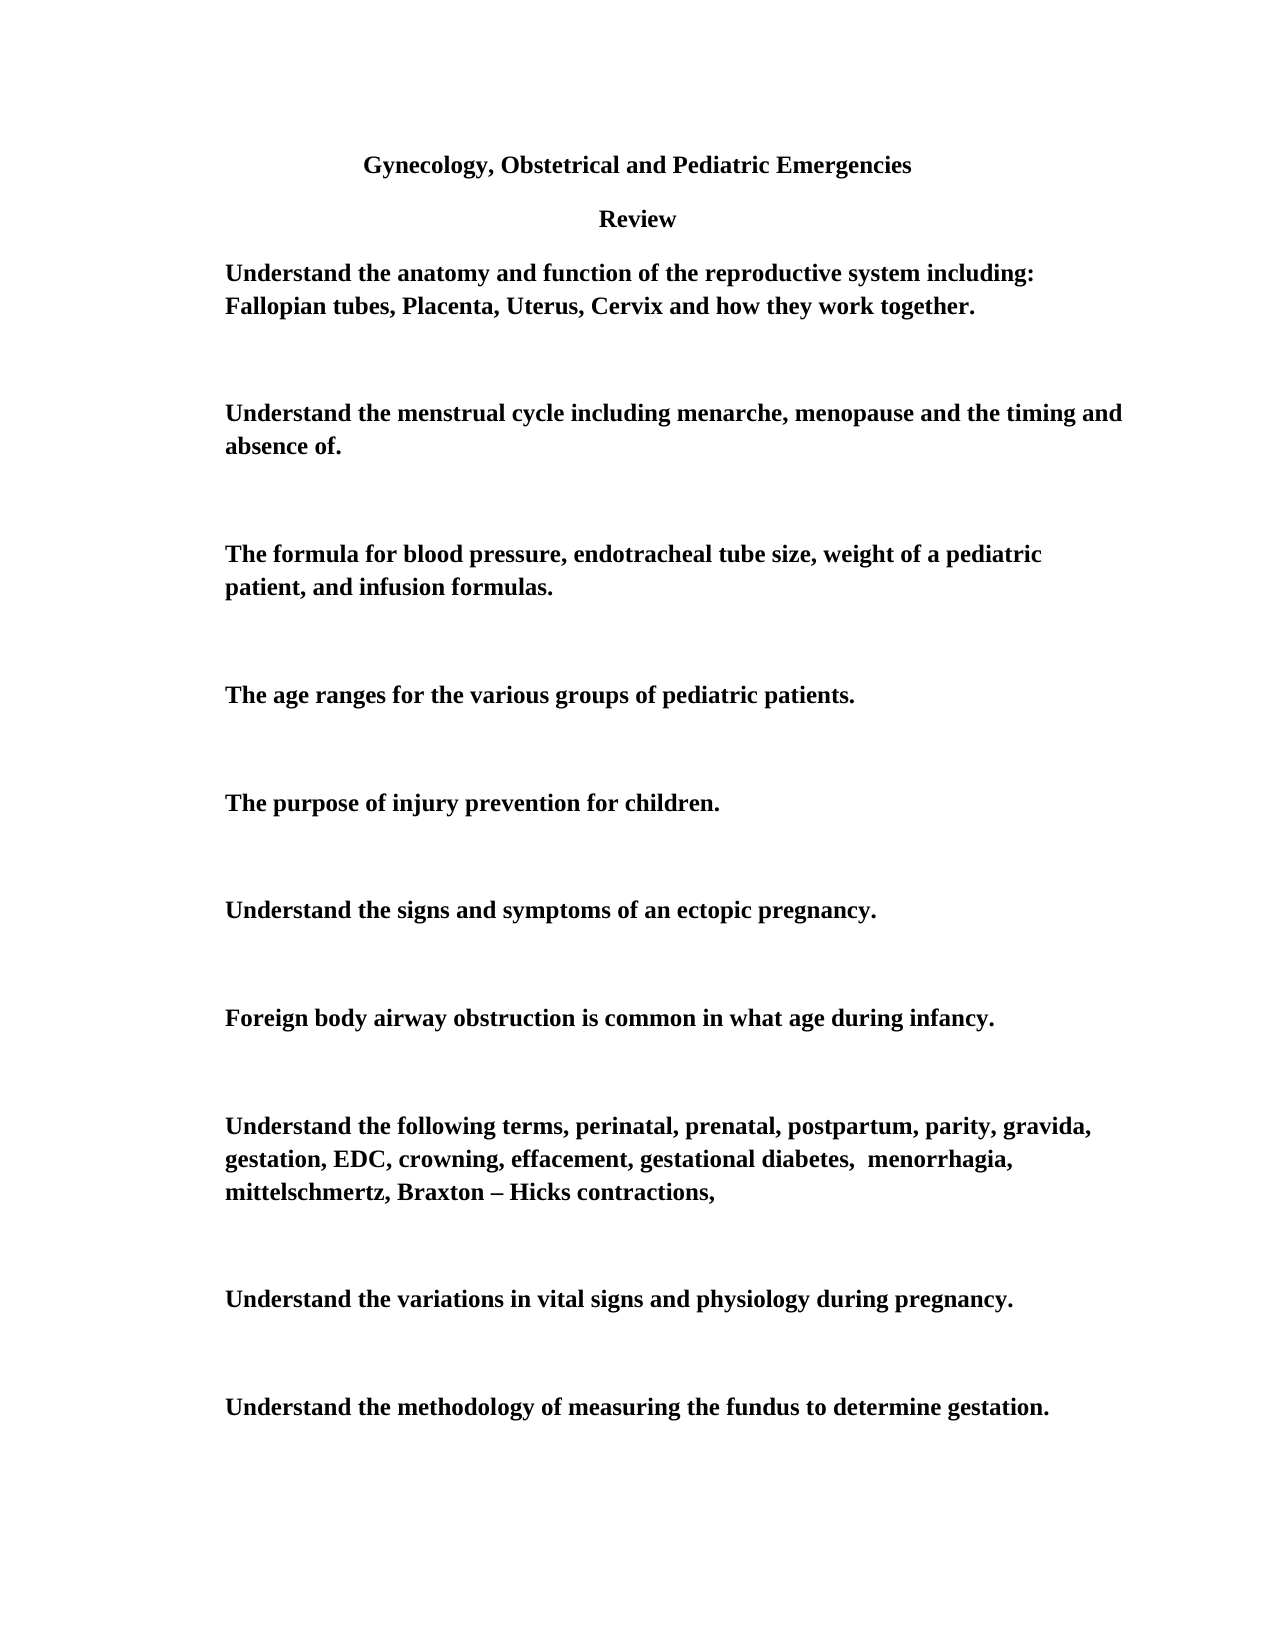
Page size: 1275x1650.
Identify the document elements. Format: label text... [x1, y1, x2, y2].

text Gynecology, Obstetrical and Pediatric Emergencies [150, 150, 1125, 179]
text Understand the methodology of measuring the fundus to determine gestation. [150, 1392, 1125, 1421]
text Understand the variations in vital signs and physiology during pregnancy. [150, 1284, 1125, 1313]
text Understand the signs and symptoms of an ectopic pregnancy. [150, 895, 1125, 924]
text Review [150, 204, 1125, 233]
text Understand the following terms, perinatal, prenatal, postpartum, parity, gravida, gestation, EDC, crowning, effacement, gestational diabetes, menorrhagia, mittelschmertz, Braxton – Hicks contractions, [150, 1111, 1125, 1206]
text The formula for blood pressure, endotracheal tube size, weight of a pediatric patient, and infusion formulas. [150, 539, 1125, 601]
text The purpose of injury prevention for children. [150, 788, 1125, 816]
text The age ranges for the various groups of pediatric patients. [150, 680, 1125, 709]
text Understand the anatomy and function of the reproductive system including: Fallopian tubes, Placenta, Uterus, Cervix and how they work together. [150, 258, 1125, 319]
text Understand the menstrual cycle including menarche, menopause and the timing and absence of. [150, 398, 1125, 460]
text Foreign body airway obstruction is common in what age during infancy. [150, 1003, 1125, 1032]
